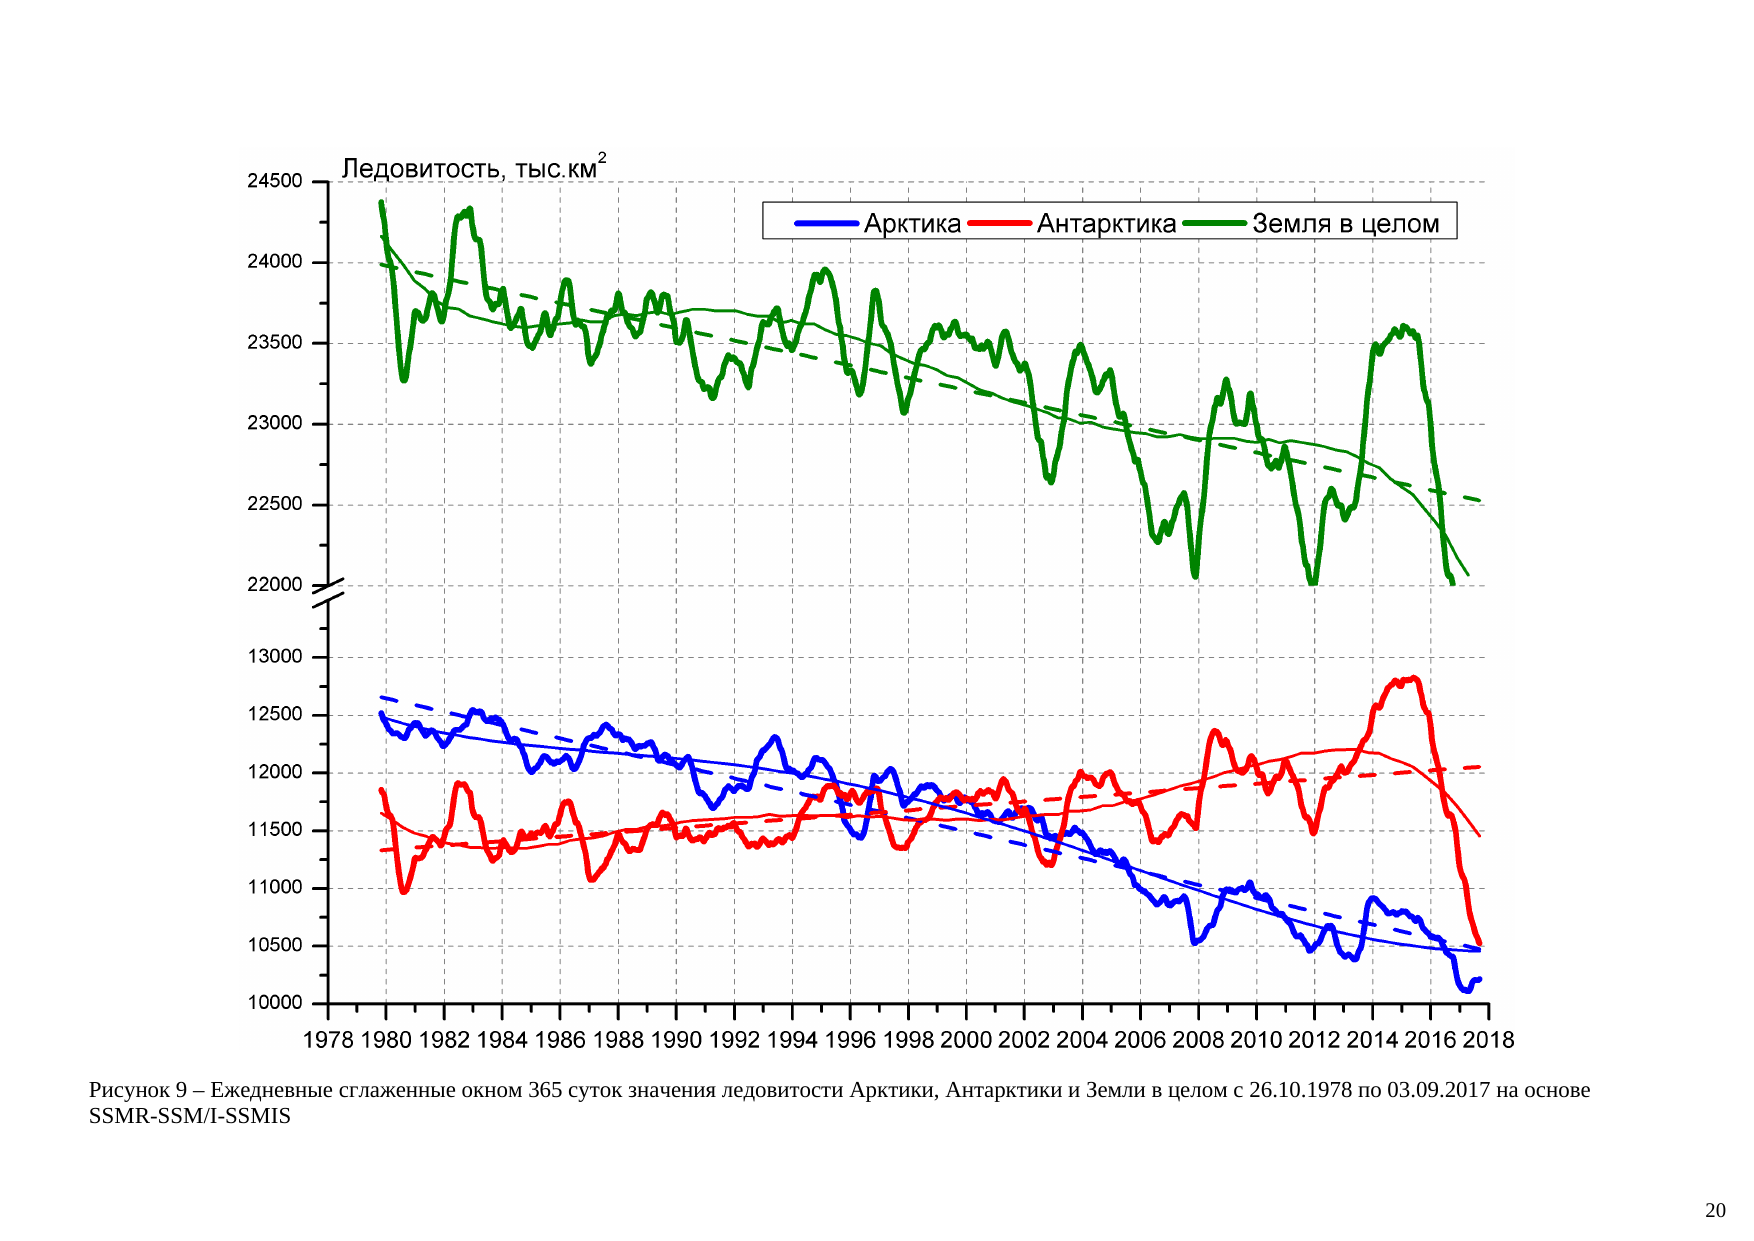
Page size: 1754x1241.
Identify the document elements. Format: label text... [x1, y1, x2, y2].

picture [239, 147, 1515, 1050]
text Рисунок 9 – Ежедневные cглаженные окном 365 суток значения ледовитости Арктики, Антарктики и Земли в целом с 26.10.1978 по 03.09.2017 на основе SSMR-SSM/I-SSMIS [89, 1076, 1665, 1128]
